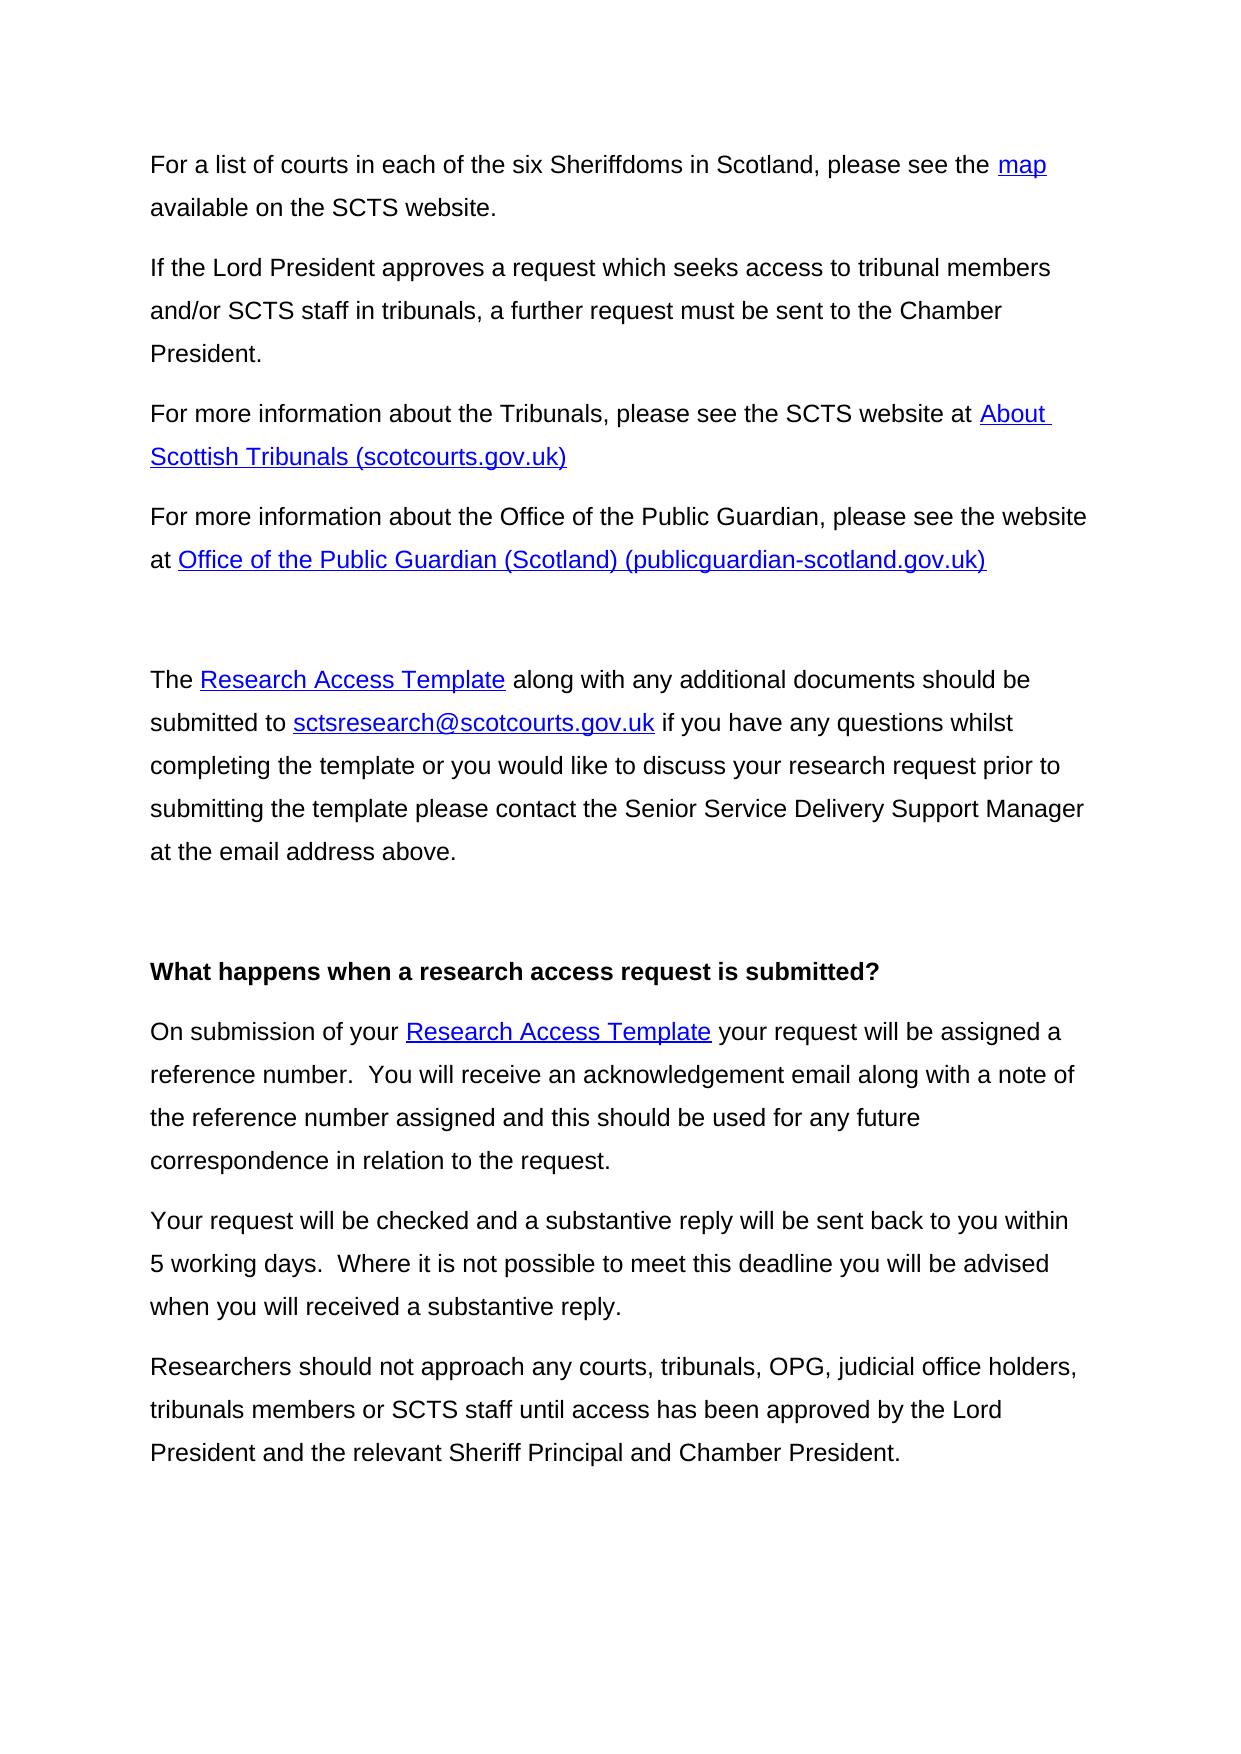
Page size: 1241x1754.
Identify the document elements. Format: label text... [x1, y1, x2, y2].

text For more information about the Office of the Public Guardian, please see the website at Office of the Public Guardian (Scotland) (publicguardian-scotland.gov.uk) [150, 502, 1090, 574]
text The Research Access Template along with any additional documents should be submitted to sctsresearch@scotcourts.gov.uk if you have any questions whilst completing the template or you would like to discuss your research request prior to submitting the template please contact the Senior Service Delivery Support Manager at the email address above. [150, 664, 1090, 866]
text For a list of courts in each of the six Sheriffdoms in Scotland, please see the map available on the SCTS website. [150, 150, 1090, 222]
text For more information about the Tribunals, please see the SCTS website at About Scottish Tribunals (scotcourts.gov.uk) [150, 399, 1090, 471]
text Your request will be checked and a substantive reply will be sent back to you within 5 working days. Where it is not possible to meet this deadline you will be advised when you will received a substantive reply. [150, 1206, 1090, 1321]
text Researchers should not approach any courts, tribunals, OPG, judicial office holders, tribunals members or SCTS staff until access has been approved by the Lord President and the relevant Sheriff Principal and Chamber President. [150, 1352, 1090, 1467]
text If the Lord President approves a request which seeks access to tribunal members and/or SCTS staff in tribunals, a further request must be sent to the Chamber President. [150, 253, 1090, 368]
text What happens when a research access request is submitted? [150, 957, 1090, 985]
text On submission of your Research Access Template your request will be assigned a reference number. You will receive an acknowledgement email along with a note of the reference number assigned and this should be used for any future correspondence in relation to the request. [150, 1016, 1090, 1174]
